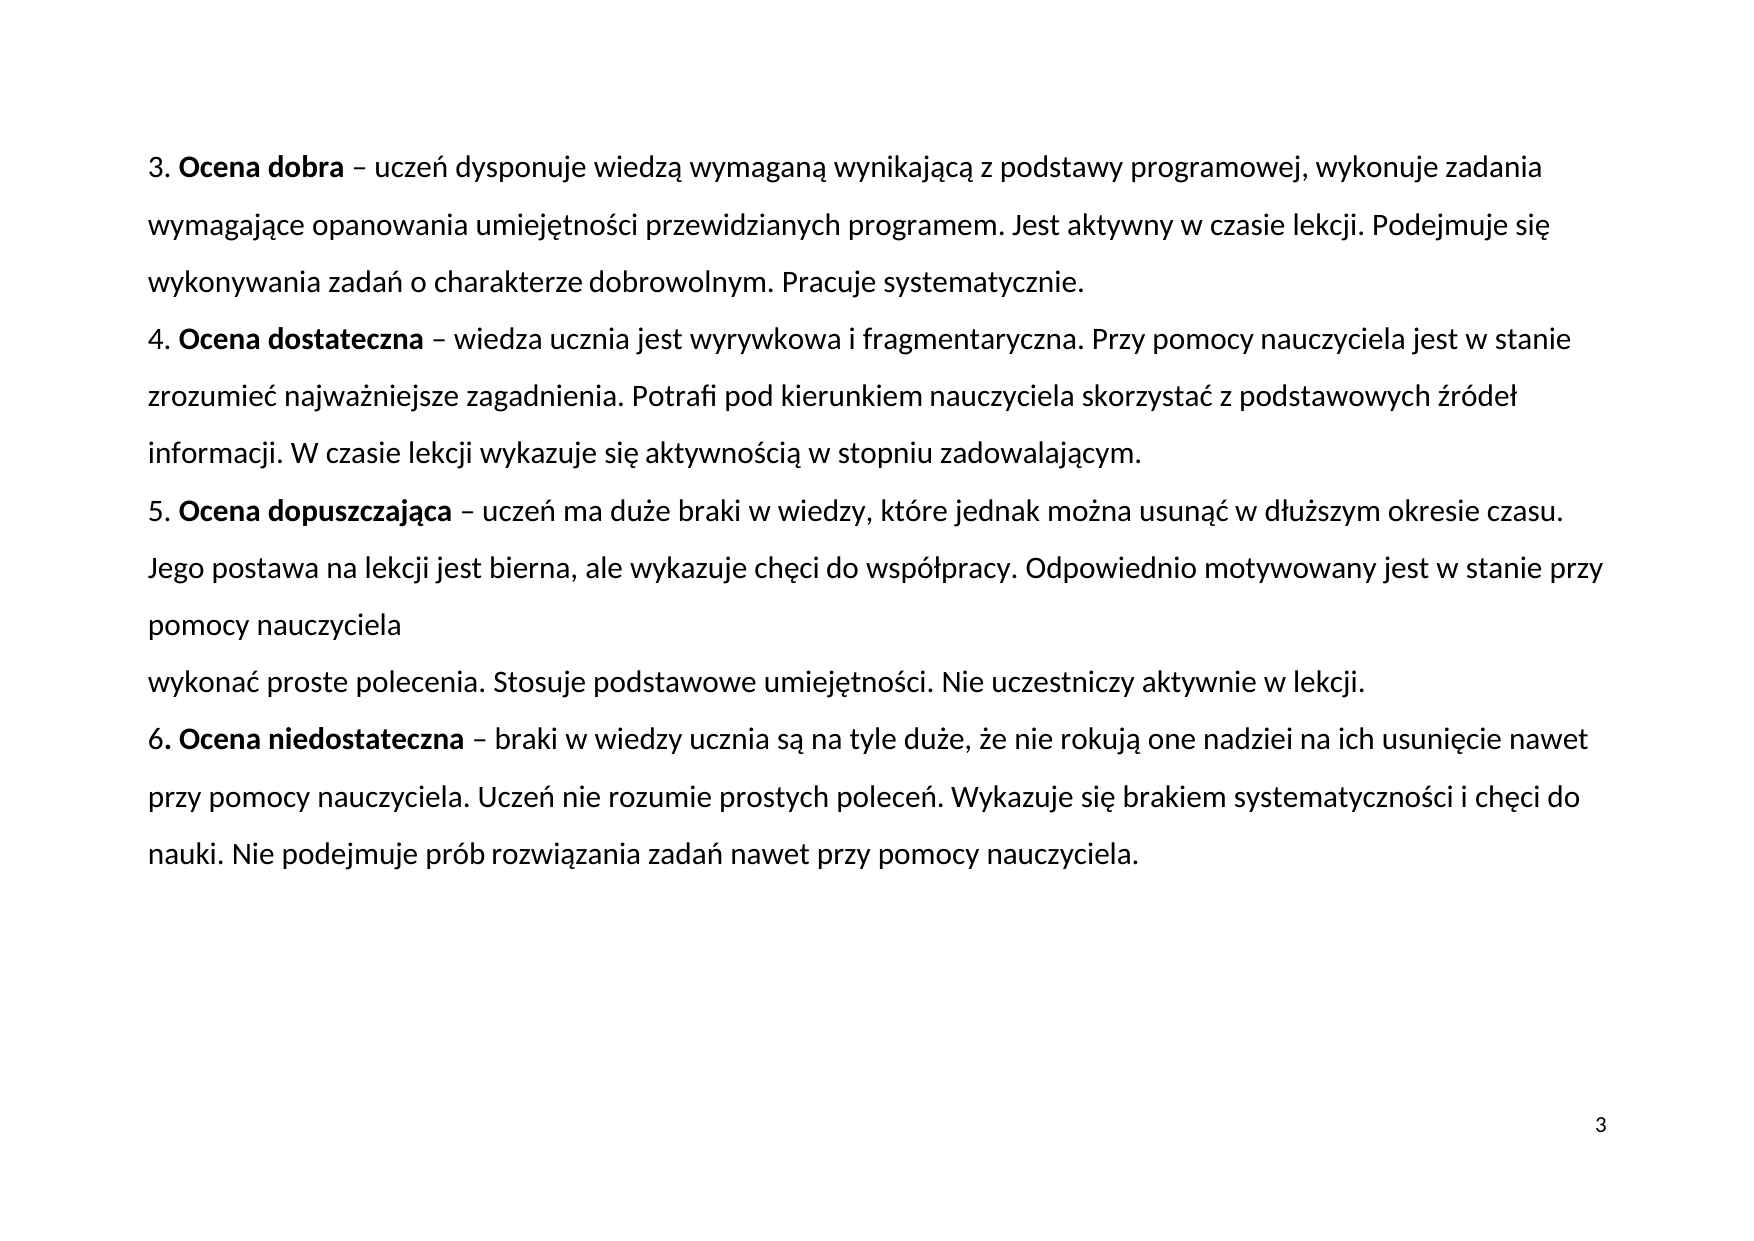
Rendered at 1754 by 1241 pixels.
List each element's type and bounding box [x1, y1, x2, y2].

text [148, 148, 1606, 872]
